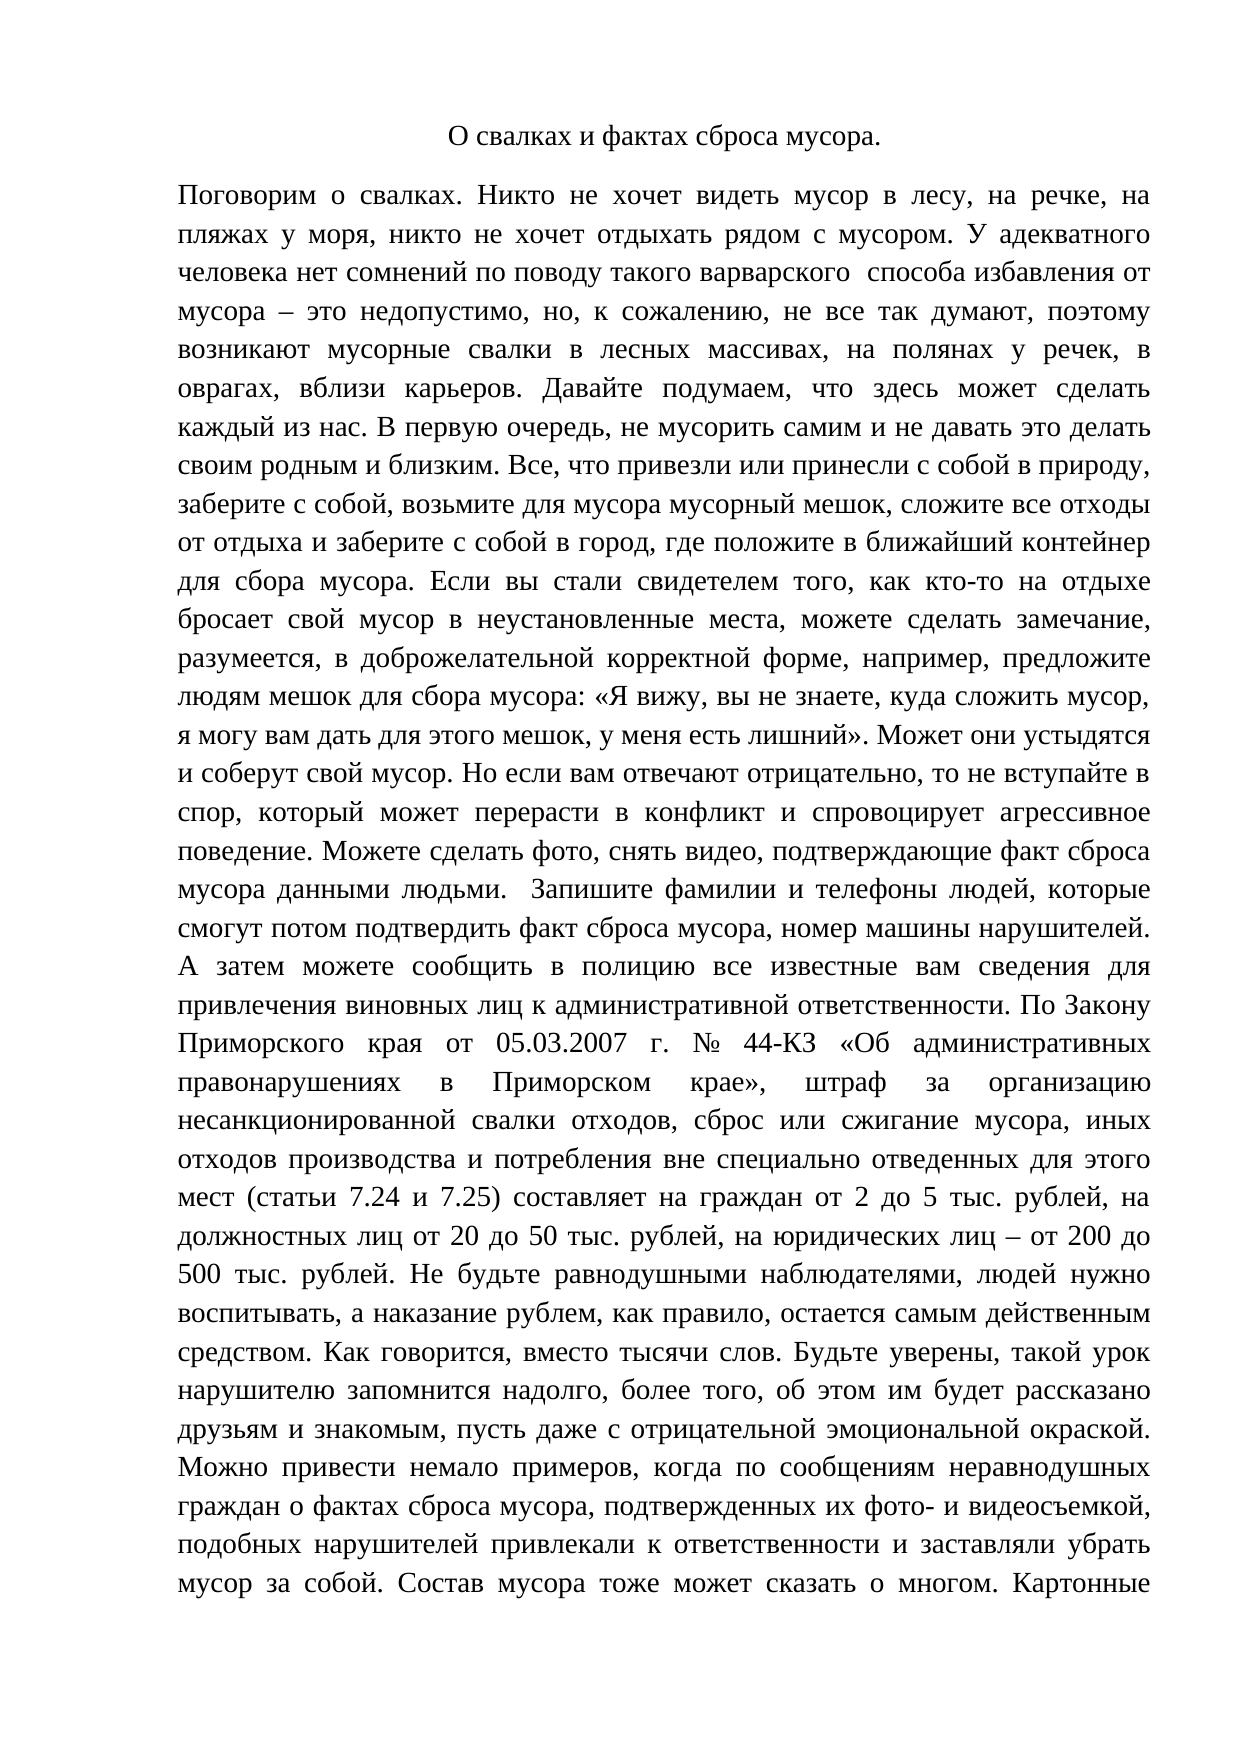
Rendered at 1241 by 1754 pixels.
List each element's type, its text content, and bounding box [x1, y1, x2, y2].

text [177, 177, 1152, 1598]
text О свалках и фактах сброса мусора. [177, 118, 1152, 152]
